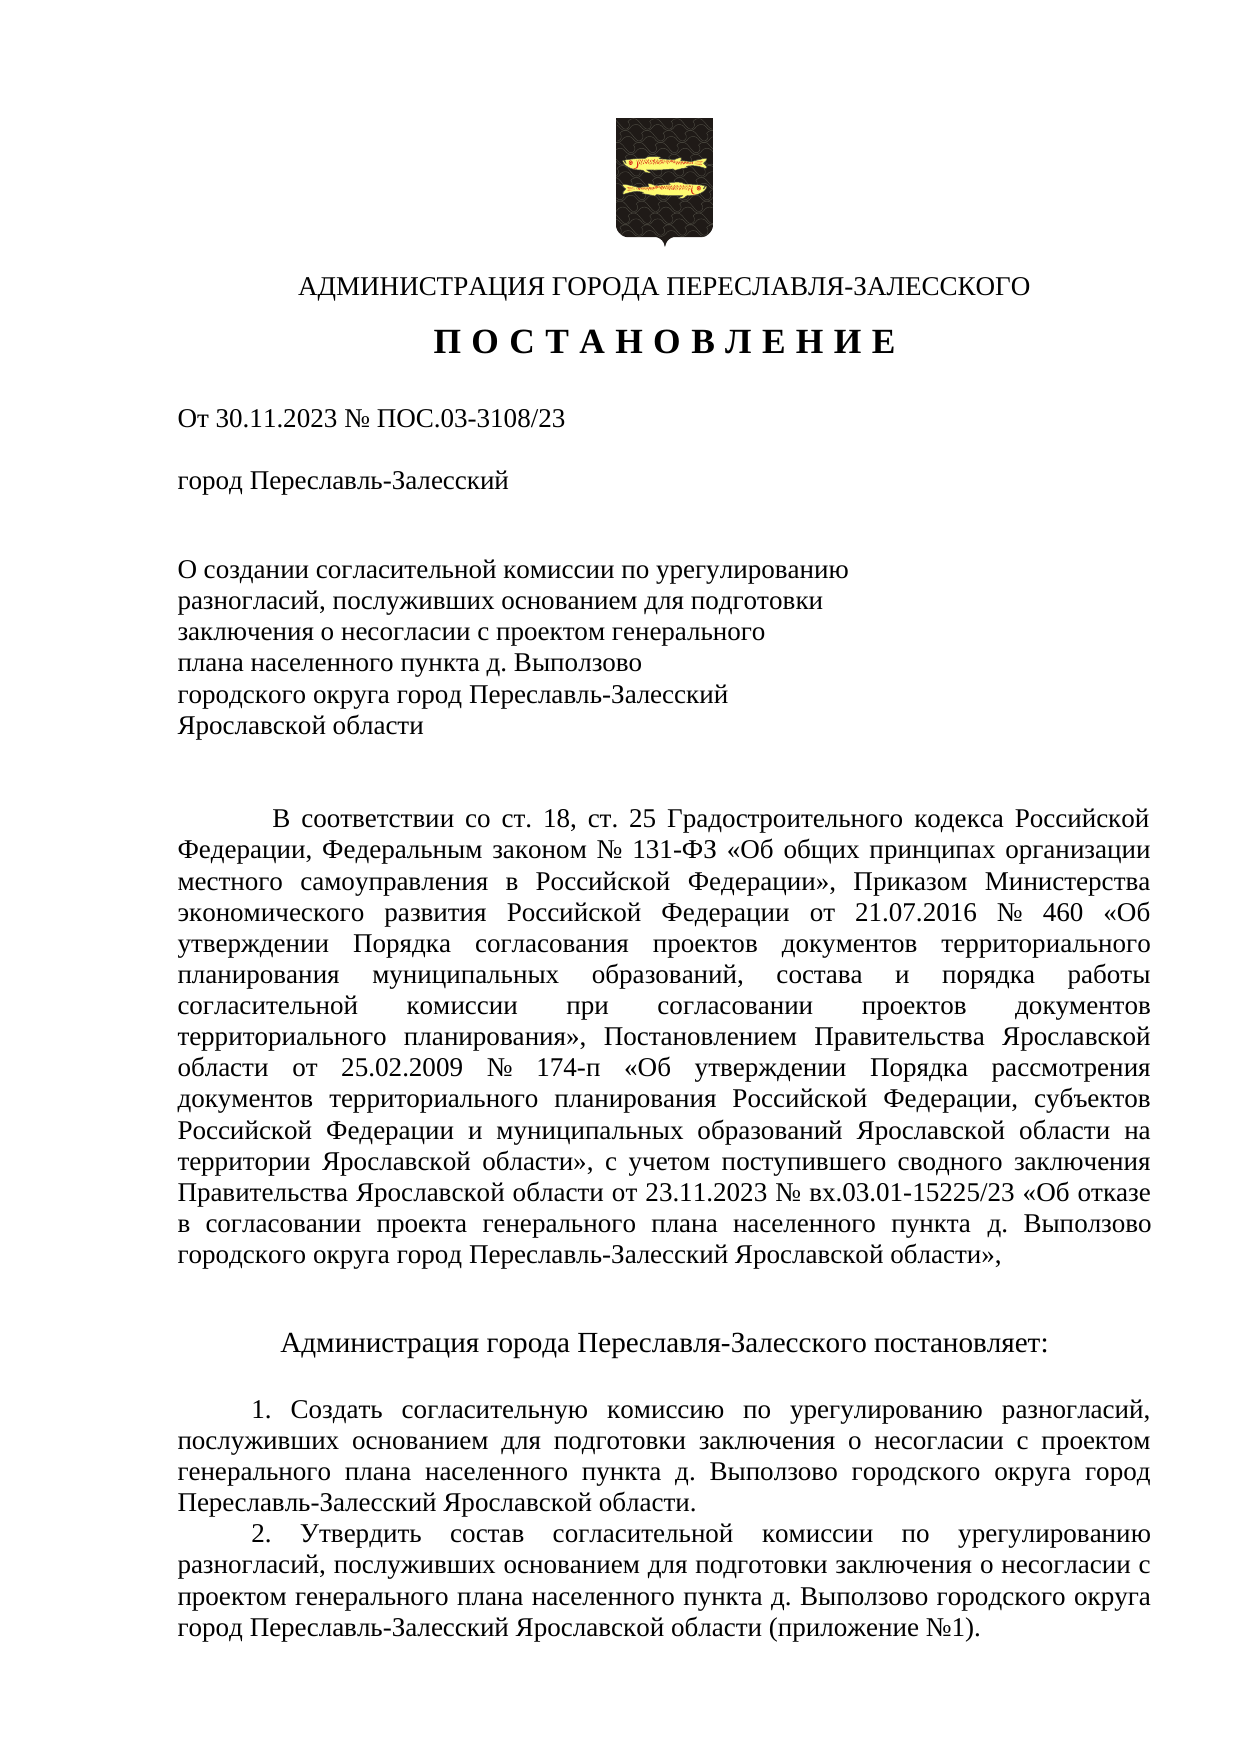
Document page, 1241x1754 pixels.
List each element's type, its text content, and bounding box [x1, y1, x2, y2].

text заключения о несогласии с проектом генерального [177, 615, 1152, 647]
subtitle ПОСТАНОВЛЕНИЕ [177, 321, 1152, 361]
text АДМИНИСТРАЦИЯ ГОРОДА ПЕРЕСЛАВЛЯ-ЗАЛЕССКОГО [177, 270, 1152, 301]
text Администрация города Переславля-Залесского постановляет: [177, 1326, 1152, 1359]
text 1. Создать согласительную комиссию по урегулированию разногласий, послуживших основанием для подготовки заключения о несогласии с проектом генерального плана населенного пункта д. Выползово городского округа город Переславль-Залесский Ярославской области. [177, 1393, 1152, 1517]
text городского округа город Переславль-Залесский [177, 678, 1152, 709]
text В соответствии со ст. 18, ст. 25 Градостроительного кодекса Российской Федерации, Федеральным законом № 131-ФЗ «Об общих принципах организации местного самоуправления в Российской Федерации», Приказом Министерства экономического развития Российской Федерации от 21.07.2016 № 460 «Об утверждении Порядка согласования проектов документов территориального планирования муниципальных образований, состава и порядка работы согласительной комиссии при согласовании проектов документов территориального планирования», Постановлением Правительства Ярославской области от 25.02.2009 № 174-п «Об утверждении Порядка рассмотрения документов территориального планирования Российской Федерации, субъектов Российской Федерации и муниципальных образований Ярославской области на территории Ярославской области», с учетом поступившего сводного заключения Правительства Ярославской области от 23.11.2023 № вх.03.01-15225/23 «Об отказе в согласовании проекта генерального плана населенного пункта д. Выползово городского округа город Переславль-Залесский Ярославской области», [177, 802, 1152, 1269]
text город Переславль-Залесский [177, 464, 1152, 496]
text От 30.11.2023 № ПОС.03-3108/23 [177, 402, 1152, 433]
text О создании согласительной комиссии по урегулированию [177, 553, 1152, 584]
text 2. Утвердить состав согласительной комиссии по урегулированию разногласий, послуживших основанием для подготовки заключения о несогласии с проектом генерального плана населенного пункта д. Выползово городского округа город Переславль-Залесский Ярославской области (приложение №1). [177, 1517, 1152, 1642]
text Ярославской области [177, 709, 1152, 740]
text разногласий, послуживших основанием для подготовки [177, 584, 1152, 615]
text плана населенного пункта д. Выползово [177, 647, 1152, 678]
